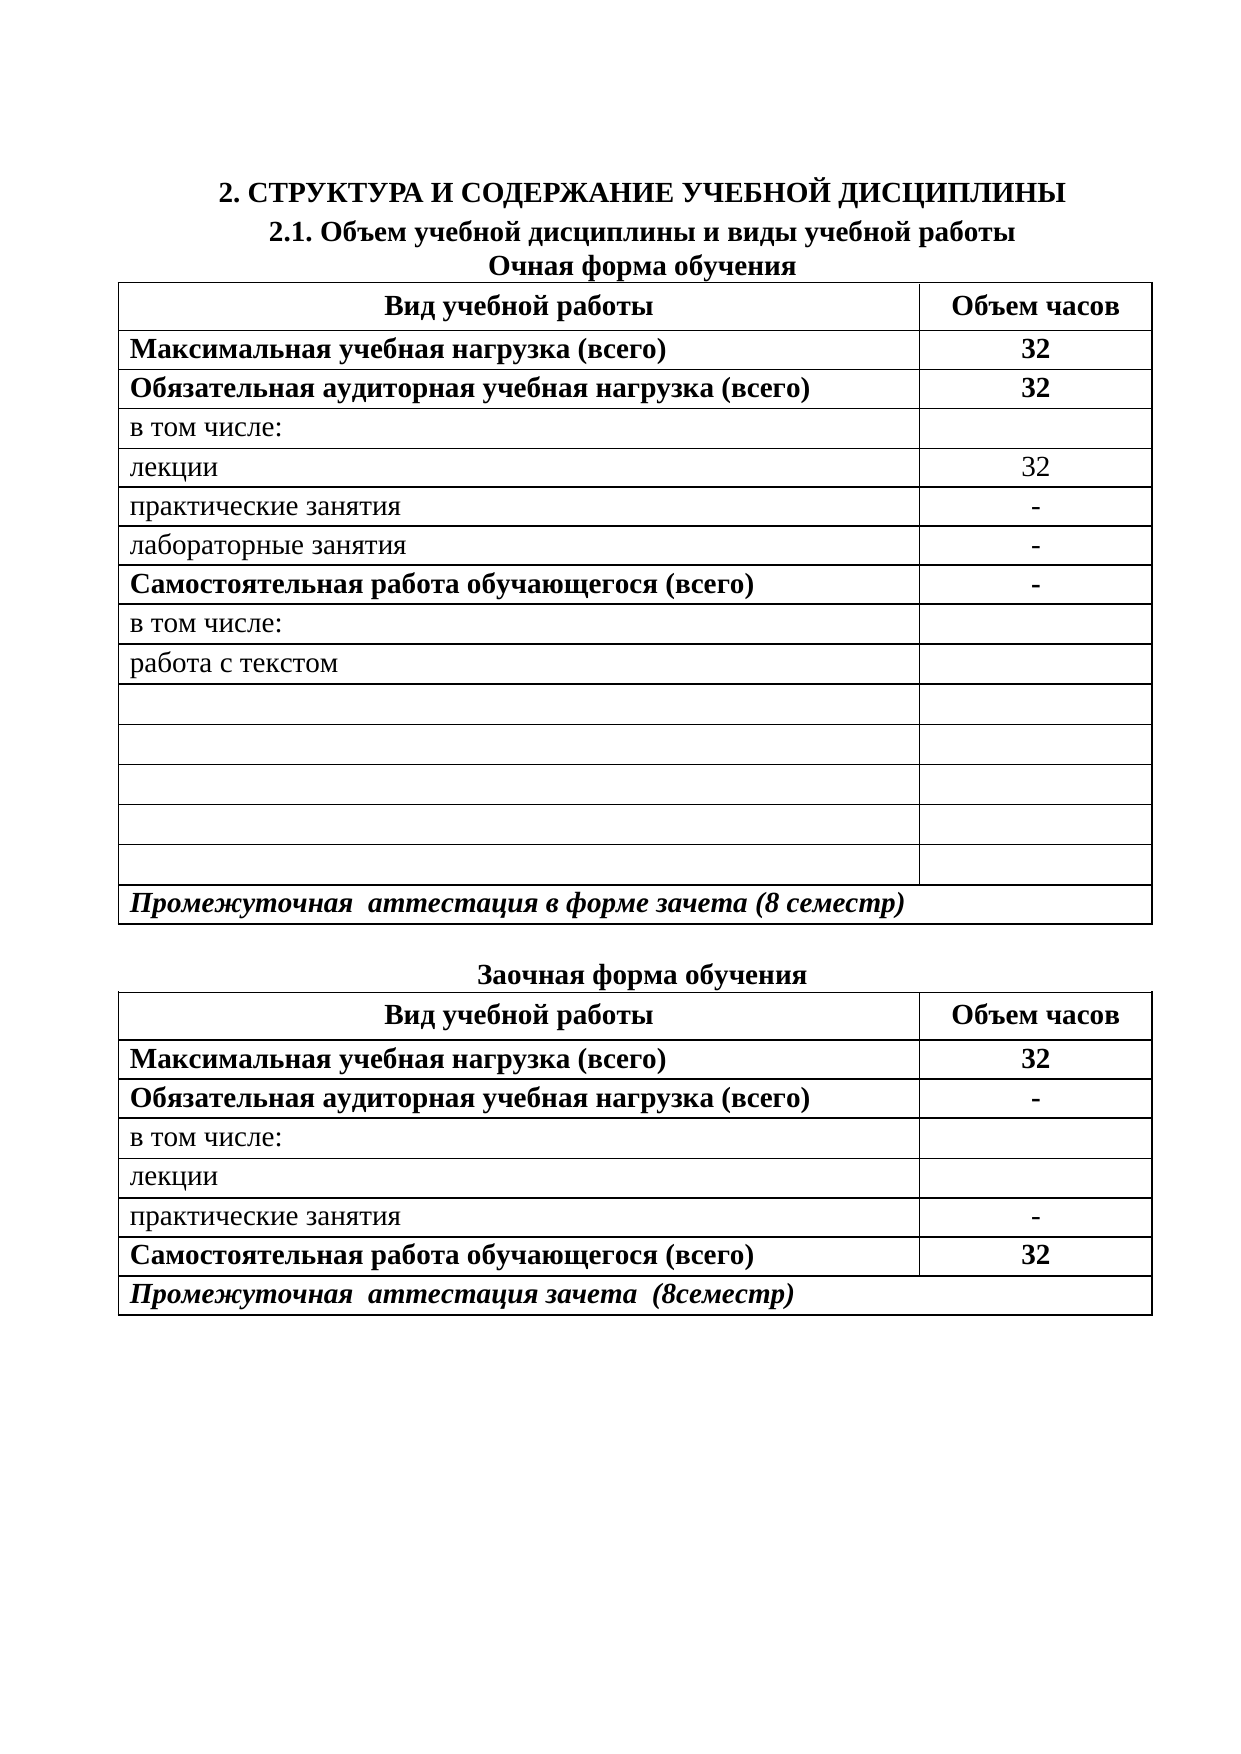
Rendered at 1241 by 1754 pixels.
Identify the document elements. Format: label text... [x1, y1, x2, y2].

table_cell Промежуточная аттестация зачета (8семестр) [119, 1277, 1151, 1314]
table_header Объем часов [920, 993, 1151, 1039]
table_cell - [920, 1080, 1151, 1117]
table_cell [920, 765, 1151, 804]
table_cell - [920, 1199, 1151, 1236]
table_cell [920, 845, 1151, 884]
table_cell Самостоятельная работа обучающегося (всего) [119, 566, 919, 603]
table_cell Самостоятельная работа обучающегося (всего) [119, 1238, 919, 1275]
table_cell [920, 1159, 1151, 1197]
table_cell лабораторные занятия [119, 527, 919, 564]
table_cell лекции [119, 449, 919, 486]
table_cell [920, 605, 1151, 643]
table_cell практические занятия [119, 1199, 919, 1236]
table_cell [920, 645, 1151, 683]
table_cell [119, 805, 919, 844]
table_cell - [920, 566, 1151, 603]
table_cell [119, 845, 919, 884]
table_header Объем часов [920, 283, 1151, 330]
table_cell [920, 805, 1151, 844]
table_cell [920, 725, 1151, 763]
table_cell - [920, 488, 1151, 525]
table_cell [920, 685, 1151, 723]
table_cell 32 [920, 449, 1151, 486]
table_cell в том числе: [119, 1119, 919, 1157]
table_header Вид учебной работы [119, 283, 919, 330]
table_cell Обязательная аудиторная учебная нагрузка (всего) [119, 1080, 919, 1117]
table_cell в том числе: [119, 605, 919, 643]
table_cell Максимальная учебная нагрузка (всего) [119, 331, 919, 369]
table_cell 32 [920, 331, 1151, 369]
table_cell работа с текстом [119, 645, 919, 683]
table_cell Промежуточная аттестация в форме зачета (8 семестр) [119, 886, 1151, 923]
table_cell [920, 1119, 1151, 1157]
table_cell [119, 685, 919, 723]
table_cell практические занятия [119, 488, 919, 525]
table_cell 32 [920, 370, 1151, 408]
text Заочная форма обучения [118, 958, 1166, 991]
table_cell [119, 765, 919, 804]
table_cell Максимальная учебная нагрузка (всего) [119, 1041, 919, 1078]
table_cell 32 [920, 1041, 1151, 1078]
text Очная форма обучения [118, 248, 1166, 282]
table_cell в том числе: [119, 409, 919, 448]
table_cell [920, 409, 1151, 448]
table_cell лекции [119, 1159, 919, 1197]
table_header Вид учебной работы [119, 993, 919, 1039]
text 2.1. Объем учебной дисциплины и виды учебной работы [118, 215, 1166, 248]
table_cell [119, 725, 919, 763]
table_cell - [920, 527, 1151, 564]
subtitle 2. СТРУКТУРА И СОДЕРЖАНИЕ УЧЕБНОЙ ДИСЦИПЛИНЫ [118, 175, 1166, 208]
table_cell 32 [920, 1238, 1151, 1275]
table_cell Обязательная аудиторная учебная нагрузка (всего) [119, 370, 919, 408]
